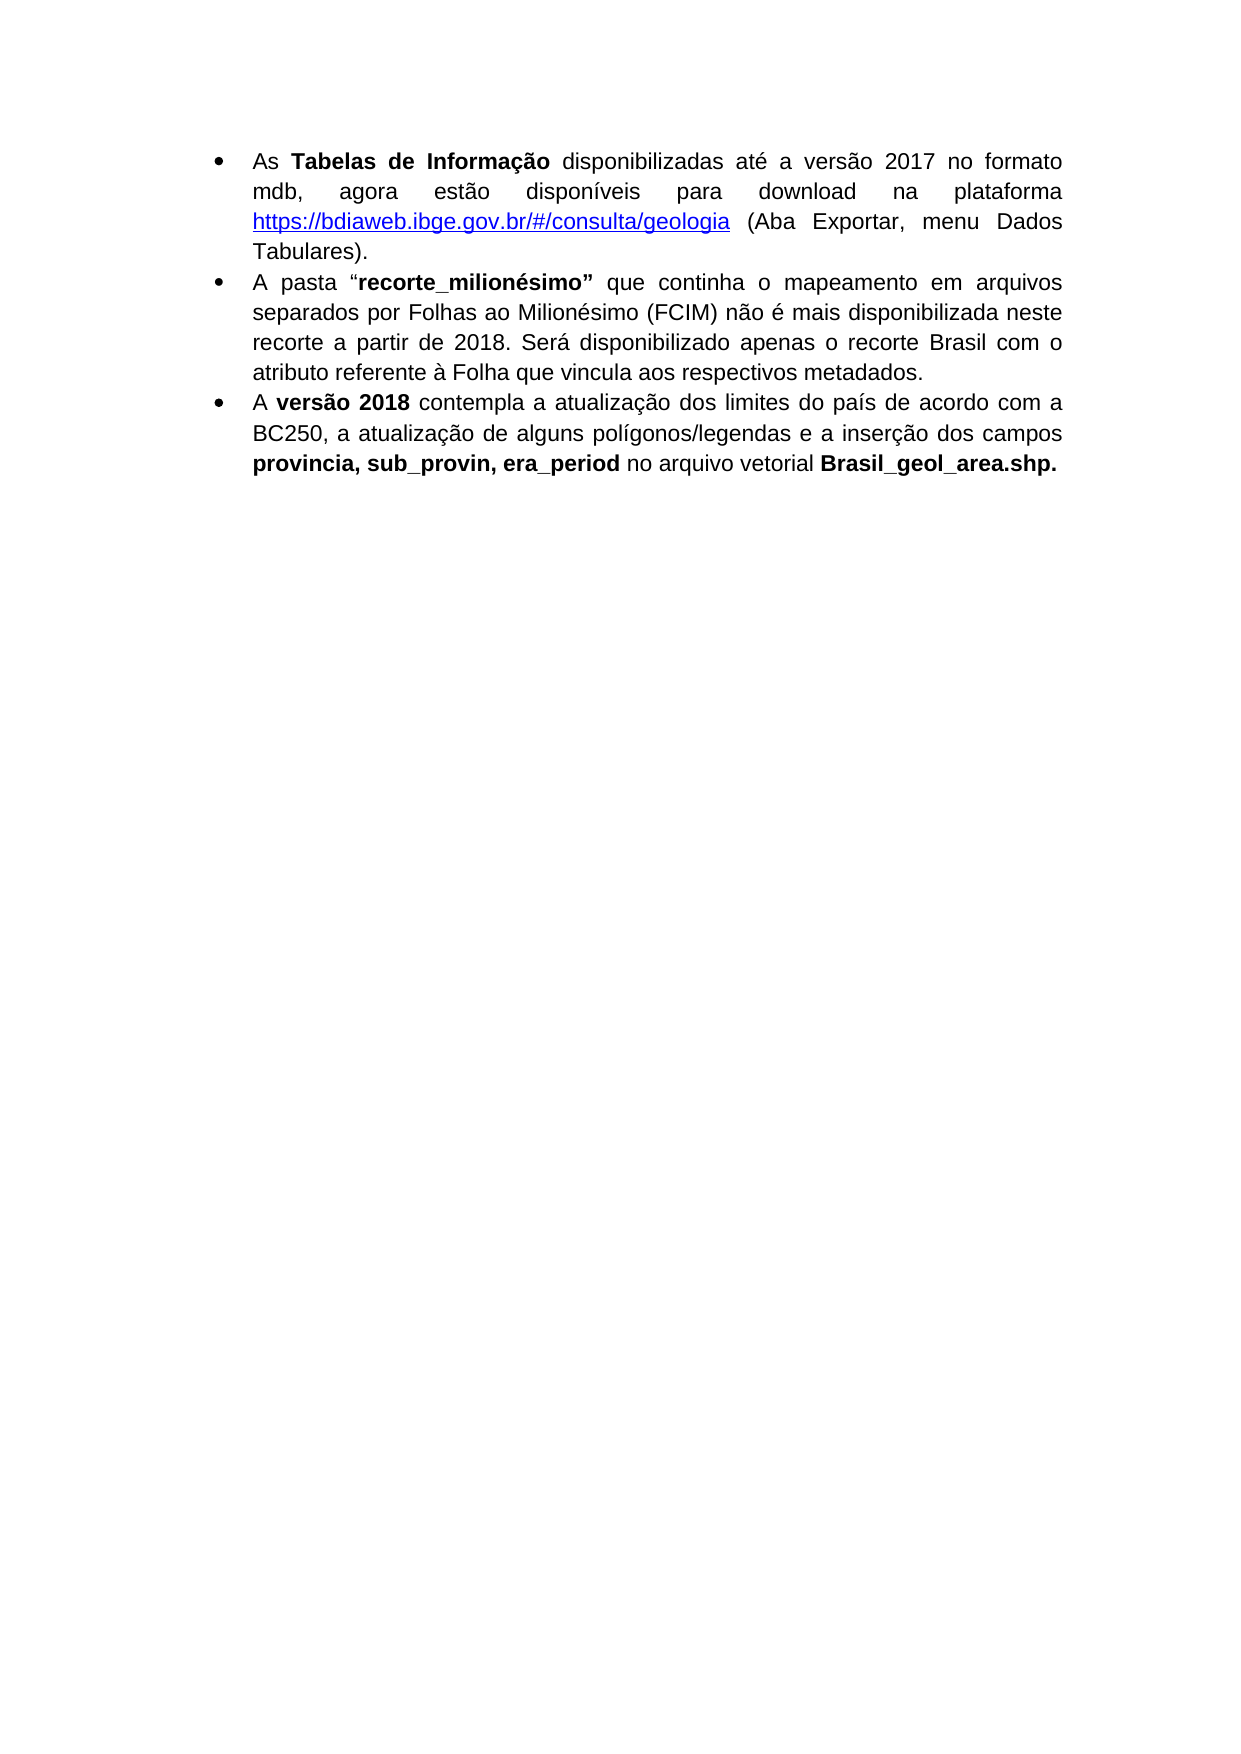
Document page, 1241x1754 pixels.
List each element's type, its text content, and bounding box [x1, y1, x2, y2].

list A versão 2018 contempla a atualização dos limites do país de acordo com a BC250, a atualização de alguns polígonos/legendas e a inserção dos campos provincia, sub_provin, era_period no arquivo vetorial Brasil_geol_area.shp. [215, 389, 1063, 476]
list As Tabelas de Informação disponibilizadas até a versão 2017 no formato mdb, agora estão disponíveis para download na plataforma https://bdiaweb.ibge.gov.br/#/consulta/geologia (Aba Exportar, menu Dados Tabulares). [215, 148, 1063, 264]
list A pasta “recorte_milionésimo” que continha o mapeamento em arquivos separados por Folhas ao Milionésimo (FCIM) não é mais disponibilizada neste recorte a partir de 2018. Será disponibilizado apenas o recorte Brasil com o atributo referente à Folha que vincula aos respectivos metadados. [215, 268, 1063, 385]
